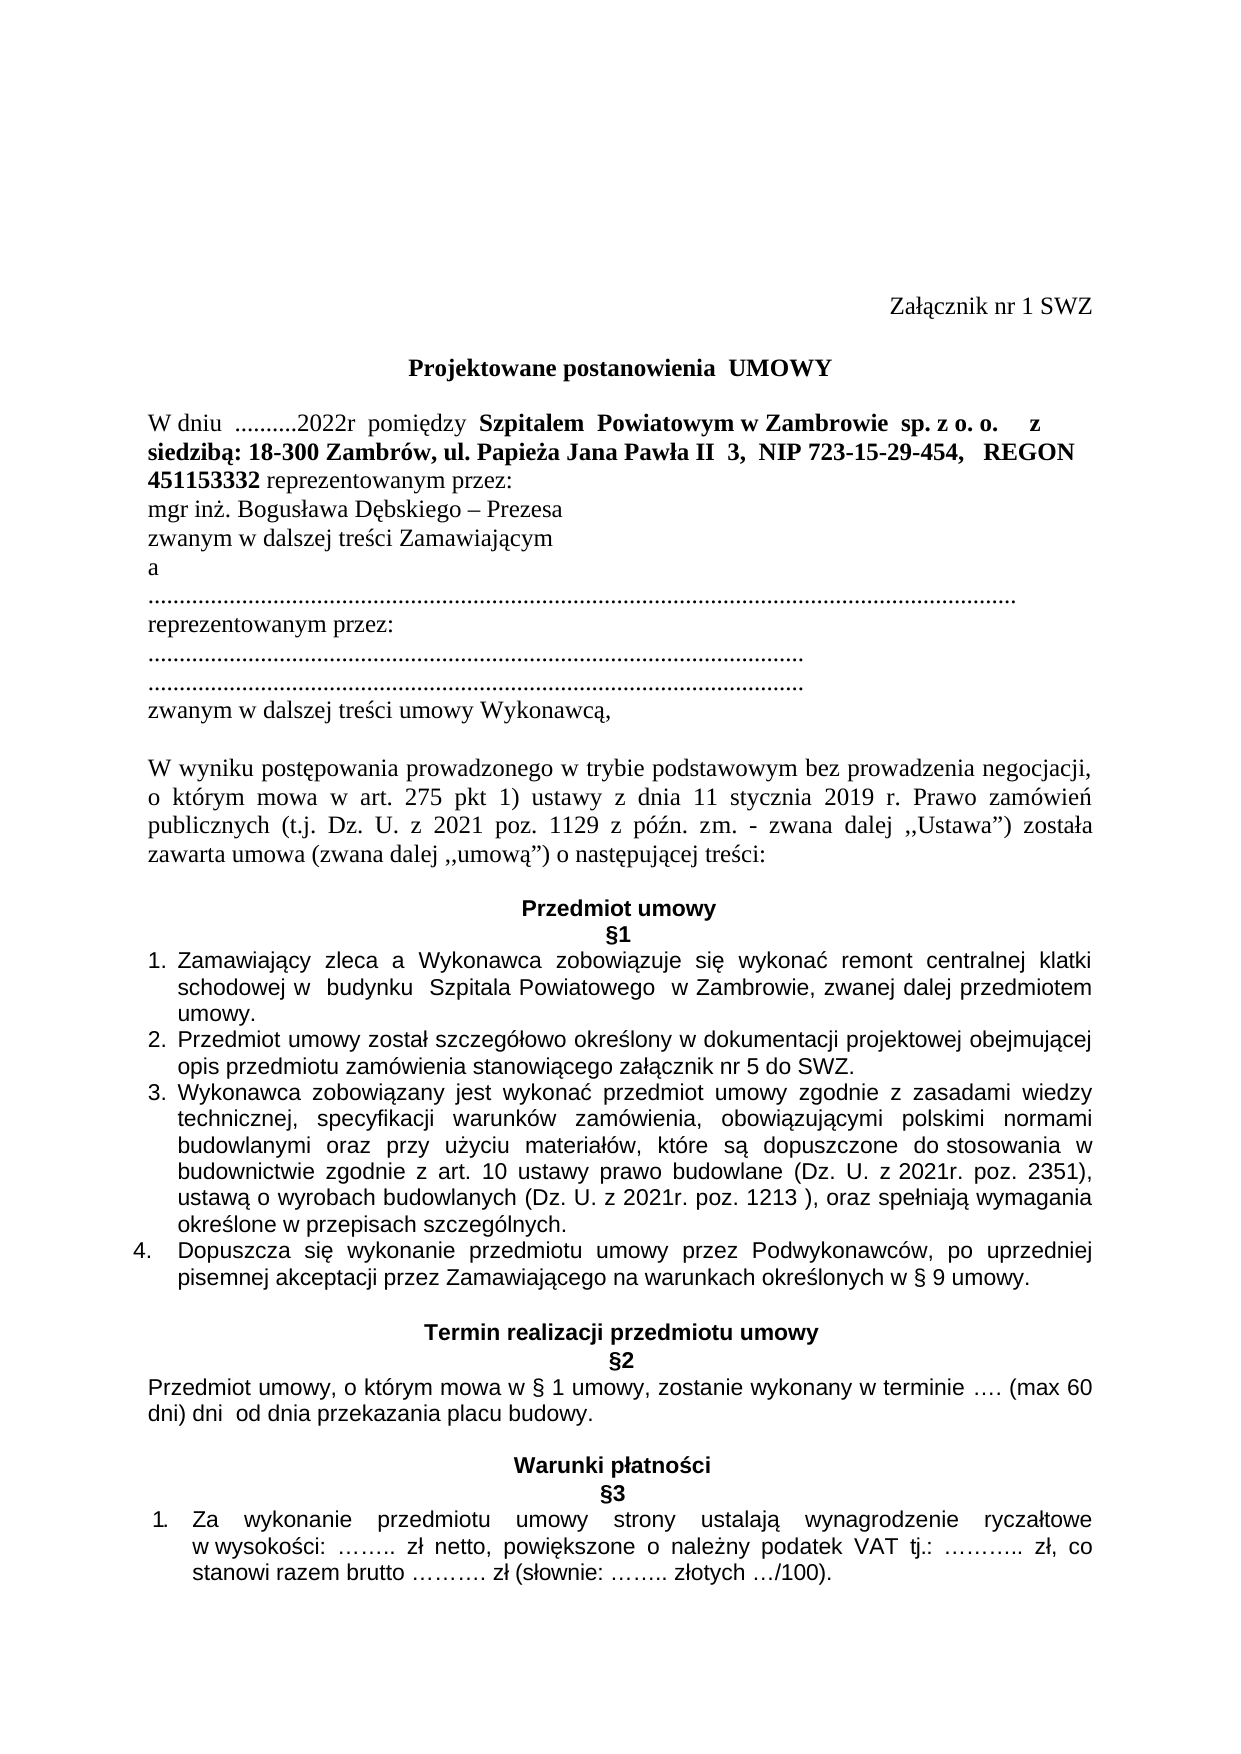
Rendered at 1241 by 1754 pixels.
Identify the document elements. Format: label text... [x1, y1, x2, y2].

text reprezentowanym przez: [148, 609, 1093, 638]
text Warunki płatności [148, 1452, 1077, 1478]
text ........................................................................................................................................... [148, 581, 1093, 609]
text Załącznik nr 1 SWZ [148, 291, 1093, 320]
text ......................................................................................................... [148, 667, 1093, 696]
text Przedmiot umowy [148, 894, 1090, 921]
text ......................................................................................................... [148, 638, 1093, 667]
text a [148, 552, 1093, 581]
list Dopuszcza się wykonanie przedmiotu umowy przez Podwykonawców, po uprzedniej pisemnej akceptacji przez Zamawiającego na warunkach określonych w § 9 umowy. [133, 1237, 1093, 1290]
text §2 [150, 1347, 1093, 1373]
text W dniu ..........2022r pomiędzy Szpitalem Powiatowym w Zambrowie sp. z o. o. z siedzibą: 18-300 Zambrów, ul. Papieża Jana Pawła II 3, NIP 723-15-29-454, REGON 451153332 reprezentowanym przez: [148, 408, 1093, 494]
list Przedmiot umowy został szczegółowo określony w dokumentacji projektowej obejmującej opis przedmiotu zamówienia stanowiącego załącznik nr 5 do SWZ. [148, 1026, 1093, 1079]
list Zamawiający zleca a Wykonawca zobowiązuje się wykonać remont centralnej klatki schodowej w budynku Szpitala Powiatowego w Zambrowie, zwanej dalej przedmiotem umowy. [148, 947, 1093, 1026]
text zwanym w dalszej treści Zamawiającym [148, 523, 1093, 552]
text Przedmiot umowy, o którym mowa w § 1 umowy, zostanie wykonany w terminie …. (max 60 dni) dni od dnia przekazania placu budowy. [148, 1373, 1093, 1426]
text W wyniku postępowania prowadzonego w trybie podstawowym bez prowadzenia negocjacji, o którym mowa w art. 275 pkt 1) ustawy z dnia 11 stycznia 2019 r. Prawo zamówień publicznych (t.j. Dz. U. z 2021 poz. 1129 z późn. zm. - zwana dalej ,,Ustawa”) została zawarta umowa (zwana dalej ,,umową”) o następującej treści: [148, 753, 1093, 868]
text §1 [148, 921, 1089, 947]
text §3 [148, 1480, 1078, 1506]
list Wykonawca zobowiązany jest wykonać przedmiot umowy zgodnie z zasadami wiedzy technicznej, specyfikacji warunków zamówienia, obowiązującymi polskimi normami budowlanymi oraz przy użyciu materiałów, które są dopuszczone do stosowania w budownictwie zgodnie z art. 10 ustawy prawo budowlane (Dz. U. z 2021r. poz. 2351), ustawą o wyrobach budowlanych (Dz. U. z 2021r. poz. 1213 ), oraz spełniają wymagania określone w przepisach szczególnych. [148, 1079, 1093, 1237]
subtitle Projektowane postanowienia UMOWY [148, 353, 1093, 382]
text Termin realizacji przedmiotu umowy [150, 1319, 1093, 1345]
text 1. Za wykonanie przedmiotu umowy strony ustalają wynagrodzenie ryczałtowe w wysokości: …….. zł netto, powiększone o należny podatek VAT tj.: ……….. zł, co stanowi razem brutto ………. zł (słownie: …….. złotych …/100). [148, 1506, 1093, 1585]
text zwanym w dalszej treści umowy Wykonawcą, [148, 696, 1093, 724]
text mgr inż. Bogusława Dębskiego – Prezesa [148, 494, 1093, 523]
